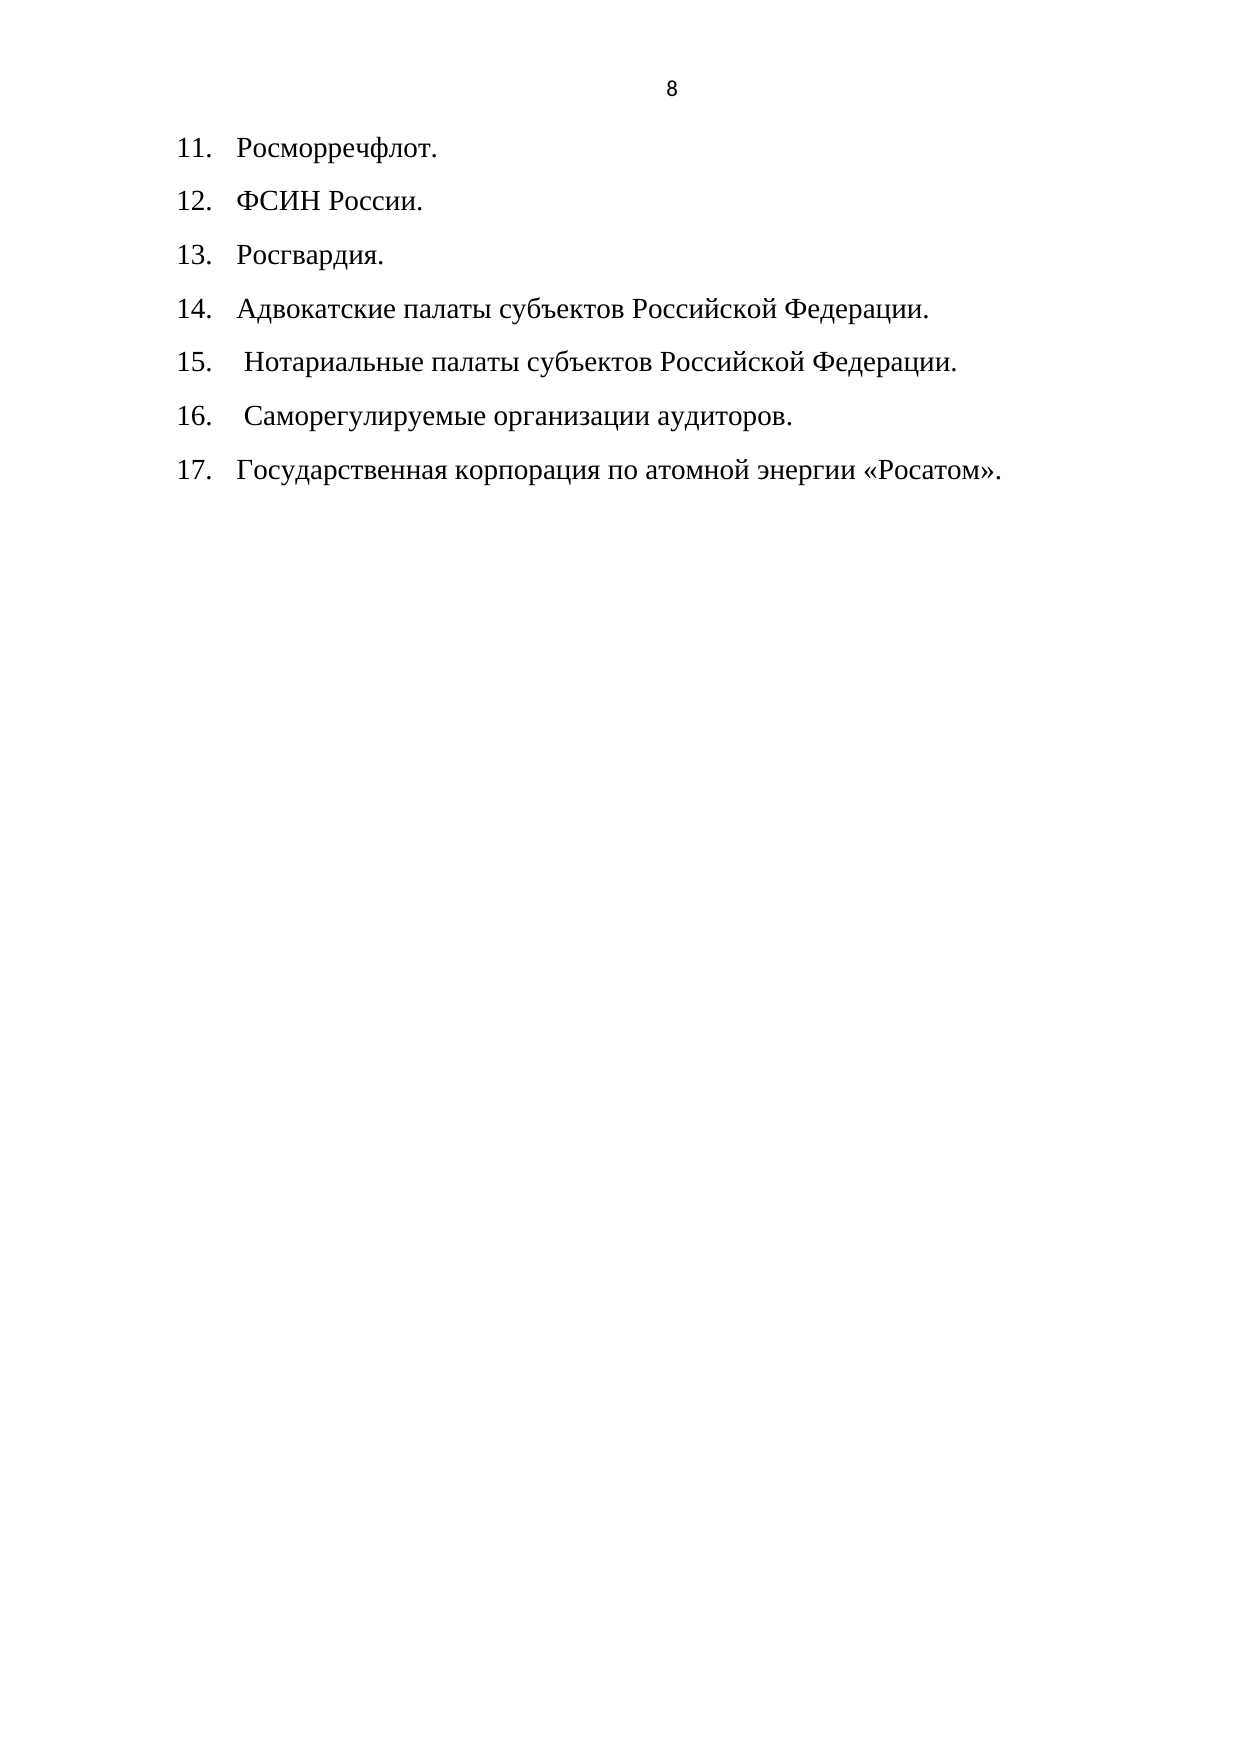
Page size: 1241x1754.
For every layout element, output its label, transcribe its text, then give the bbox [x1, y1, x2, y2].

list Адвокатские палаты субъектов Российской Федерации. [176, 291, 1166, 324]
list Росгвардия. [176, 237, 1166, 271]
list ФСИН России. [176, 183, 1166, 217]
list Государственная корпорация по атомной энергии «Росатом». [176, 452, 1166, 485]
list Саморегулируемые организации аудиторов. [176, 398, 1166, 432]
list Нотариальные палаты субъектов Российской Федерации. [176, 344, 1166, 378]
list Росморречфлот. [176, 130, 1166, 163]
